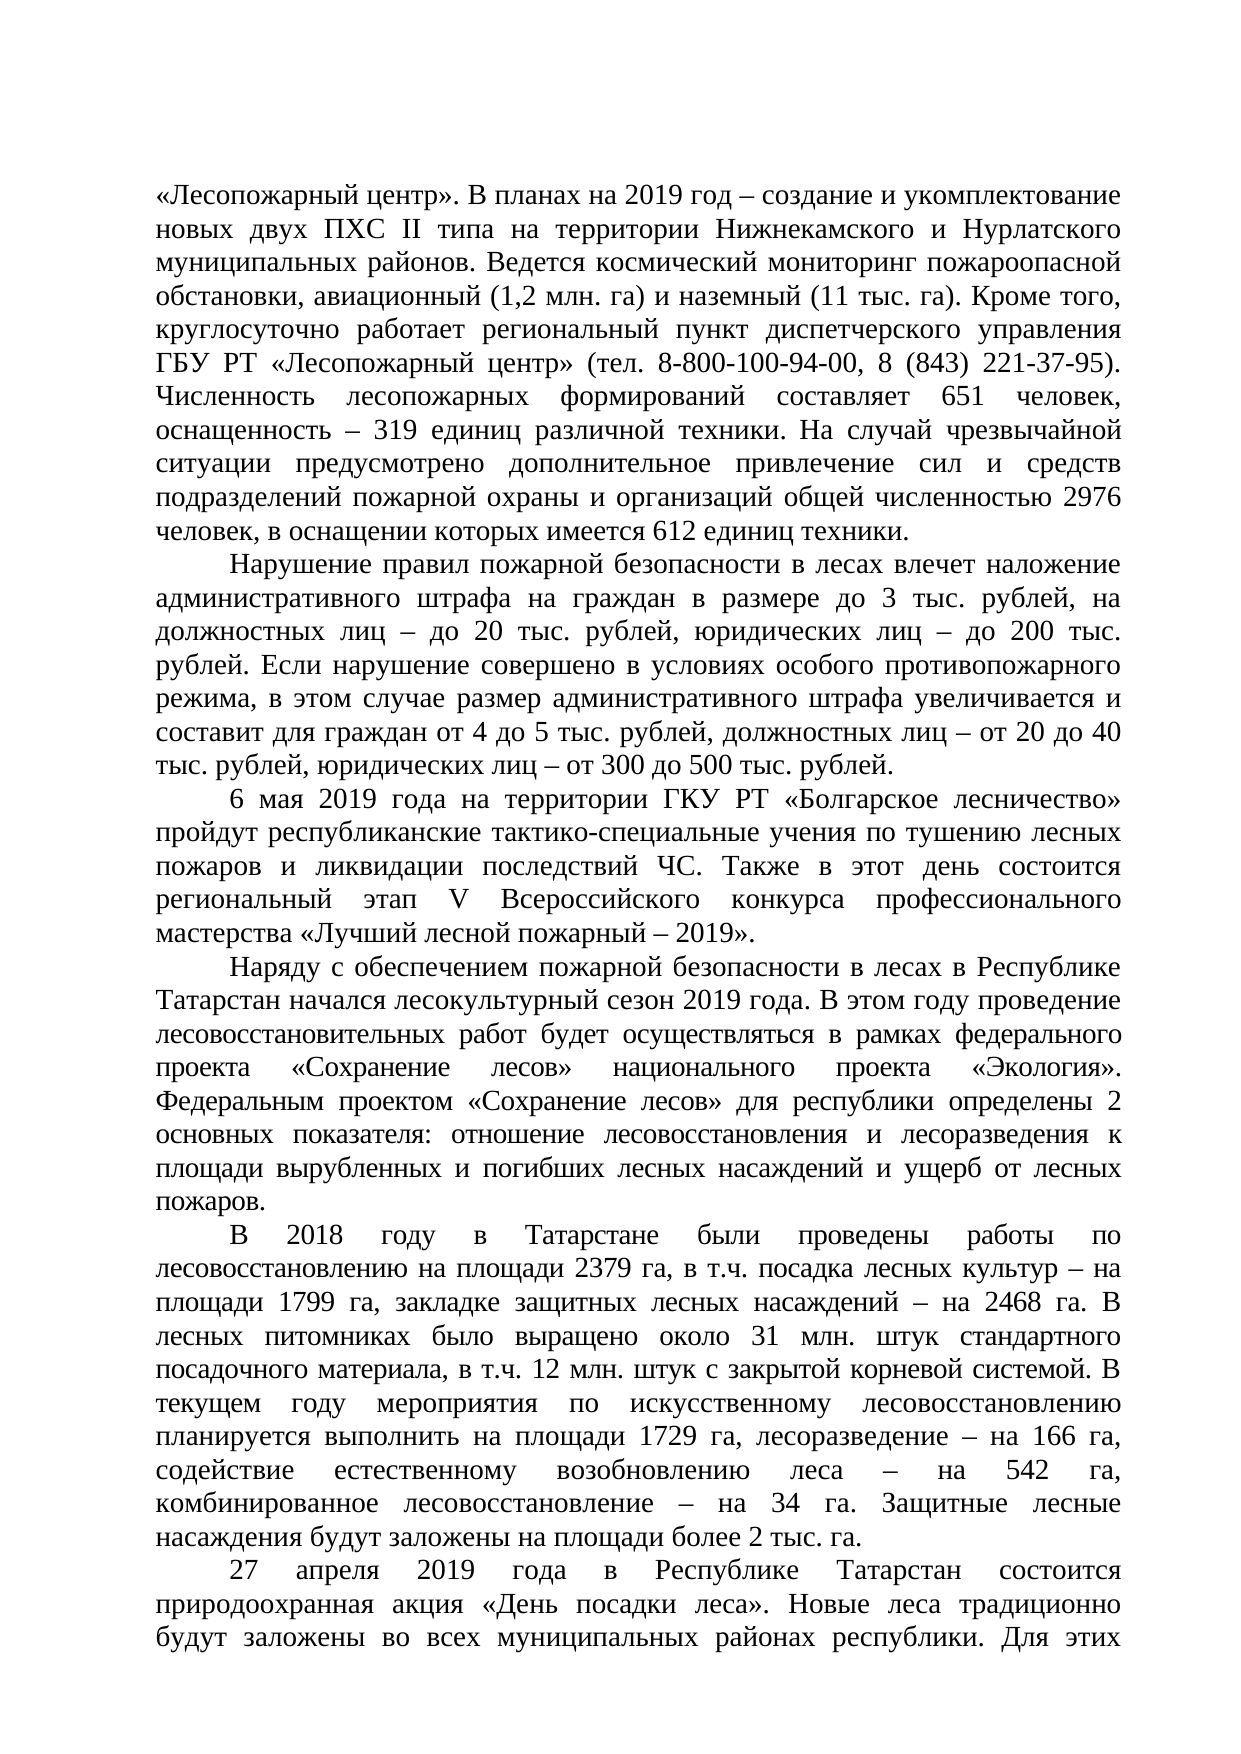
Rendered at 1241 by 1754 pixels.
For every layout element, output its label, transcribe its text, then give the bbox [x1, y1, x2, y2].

text В 2018 году в Татарстане были проведены работы по лесовосстановлению на площади 2379 га, в т.ч. посадка лесных культур – на площади 1799 га, закладке защитных лесных насаждений – на 2468 га. В лесных питомниках было выращено около 31 млн. штук стандартного посадочного материала, в т.ч. 12 млн. штук с закрытой корневой системой. В текущем году мероприятия по искусственному лесовосстановлению планируется выполнить на площади 1729 га, лесоразведение – на 166 га, содействие естественному возобновлению леса – на 542 га, комбинированное лесовосстановление – на 34 га. Защитные лесные насаждения будут заложены на площади более 2 тыс. га. [155, 1217, 1122, 1552]
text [155, 177, 1122, 546]
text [155, 1552, 1122, 1653]
text 6 мая 2019 года на территории ГКУ РТ «Болгарское лесничество» пройдут республиканские тактико-специальные учения по тушению лесных пожаров и ликвидации последствий ЧС. Также в этот день состоится региональный этап V Всероссийского конкурса профессионального мастерства «Лучший лесной пожарный – 2019». [155, 781, 1122, 949]
text Наряду с обеспечением пожарной безопасности в лесах в Республике Татарстан начался лесокультурный сезон 2019 года. В этом году проведение лесовосстановительных работ будет осуществляться в рамках федерального проекта «Сохранение лесов» национального проекта «Экология». Федеральным проектом «Сохранение лесов» для республики определены 2 основных показателя: отношение лесовосстановления и лесоразведения к площади вырубленных и погибших лесных насаждений и ущерб от лесных пожаров. [155, 949, 1122, 1217]
text Нарушение правил пожарной безопасности в лесах влечет наложение административного штрафа на граждан в размере до 3 тыс. рублей, на должностных лиц – до 20 тыс. рублей, юридических лиц – до 200 тыс. рублей. Если нарушение совершено в условиях особого противопожарного режима, в этом случае размер административного штрафа увеличивается и составит для граждан от 4 до 5 тыс. рублей, должностных лиц – от 20 до 40 тыс. рублей, юридических лиц – от 300 до 500 тыс. рублей. [155, 546, 1122, 781]
